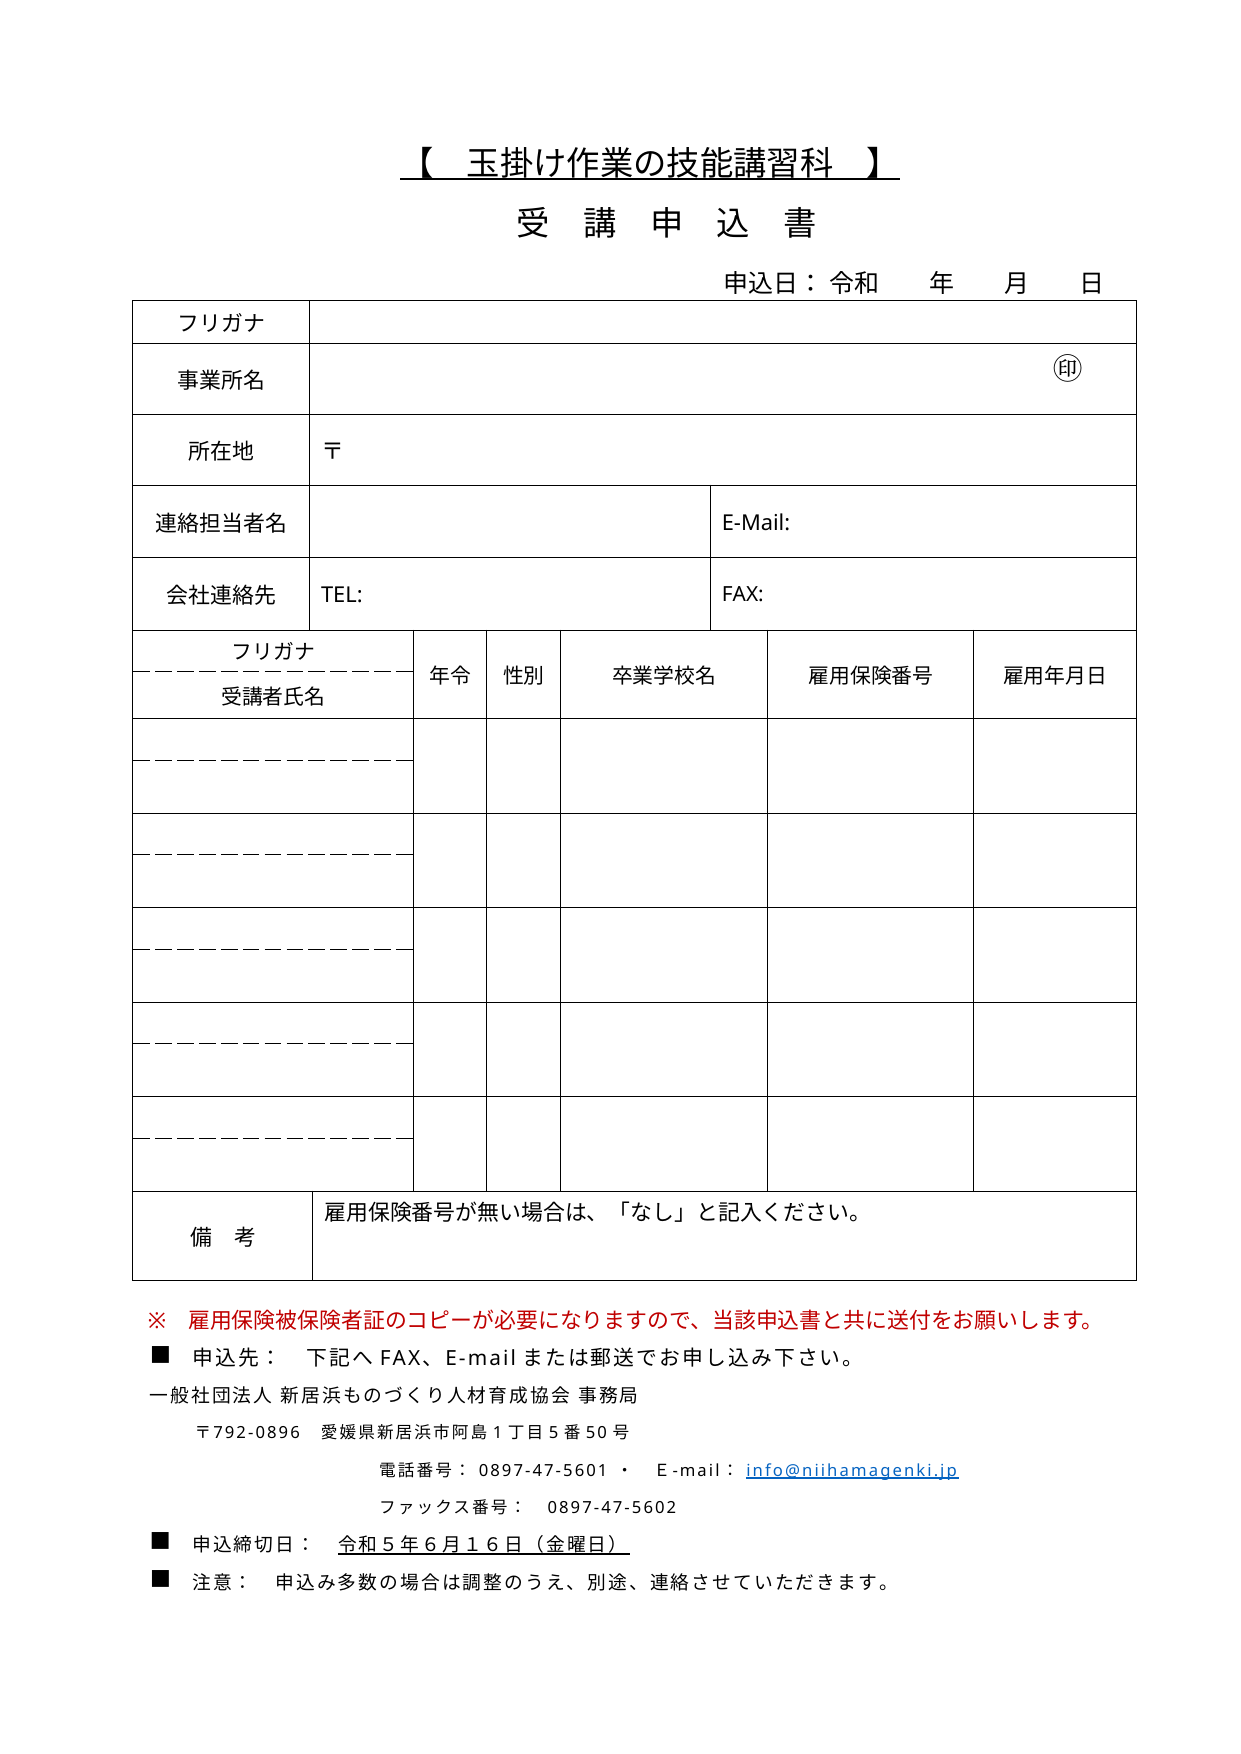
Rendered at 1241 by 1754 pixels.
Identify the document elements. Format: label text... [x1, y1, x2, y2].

table_cell 年令 [414, 631, 486, 718]
table_cell [974, 1097, 1136, 1191]
table_cell [133, 1043, 413, 1096]
table_cell [414, 1097, 486, 1191]
table_cell [133, 814, 413, 854]
table_cell [133, 719, 413, 759]
table_cell [133, 1097, 413, 1137]
text ファックス番号： 0897-47-5602 [281, 1488, 1152, 1525]
table_cell 会社連絡先 [133, 558, 309, 629]
table_cell [561, 908, 767, 1002]
table_cell [133, 1138, 413, 1191]
table_cell [768, 1097, 973, 1191]
table_cell [974, 814, 1136, 907]
table_cell 所在地 [133, 415, 309, 484]
table_cell [133, 854, 413, 907]
table_cell [768, 908, 973, 1002]
table_header [310, 301, 1136, 343]
table_cell 性別 [487, 631, 560, 718]
table_cell [561, 1097, 767, 1191]
table_cell [487, 719, 560, 813]
text 【 玉掛け作業の技能講習科 】 [148, 142, 1152, 183]
table_cell [133, 949, 413, 1002]
table_cell [487, 814, 560, 907]
table_cell [414, 814, 486, 907]
table_cell 雇用年月日 [974, 631, 1136, 718]
table_cell [133, 908, 413, 948]
text 一般社団法人 新居浜ものづくり人材育成協会 事務局 [149, 1375, 1152, 1413]
table_cell [487, 908, 560, 1002]
table_cell [133, 760, 413, 813]
table_cell FAX: [711, 558, 1136, 629]
table_cell [768, 1003, 973, 1096]
table_cell [561, 1003, 767, 1096]
table_cell [133, 1003, 413, 1043]
table_cell [414, 1003, 486, 1096]
text 受 講 申 込 書 [148, 202, 1152, 244]
list 申込締切日： 令和５年６月１６日（金曜日） [148, 1525, 1152, 1563]
table_cell フリガナ [133, 631, 413, 671]
table_cell E-Mail: [711, 486, 1136, 557]
table_cell [974, 1003, 1136, 1096]
table_cell [561, 719, 767, 813]
text 〒792-0896 愛媛県新居浜市阿島1丁目5番50号 [149, 1413, 1152, 1450]
table_cell [768, 814, 973, 907]
text 申込日： 令和 年 月 日 [148, 262, 1152, 300]
table_cell 雇用保険番号 [768, 631, 973, 718]
table_cell TEL: [310, 558, 710, 629]
table_cell [487, 1003, 560, 1096]
table_cell 事業所名 [133, 344, 309, 414]
table_cell 連絡担当者名 [133, 486, 309, 557]
text ※ 雇用保険被保険者証のコピーが必要になりますので、当該申込書と共に送付をお願いします。 [148, 1300, 1152, 1338]
table_cell [310, 344, 1136, 414]
text 電話番号： 0897-47-5601 ・ Ｅ-mail： info@niihamagenki.jp [281, 1450, 1152, 1488]
table_cell 雇用保険番号が無い場合は、「なし」と記入ください。 [313, 1192, 1136, 1280]
table_cell [561, 814, 767, 907]
table_cell [414, 908, 486, 1002]
table_cell 受講者氏名 [133, 671, 413, 718]
table_cell [310, 486, 710, 557]
table_cell [414, 719, 486, 813]
list 申込先： 下記へFAX、E-mailまたは郵送でお申し込み下さい。 [149, 1338, 1152, 1375]
table_cell 卒業学校名 [561, 631, 767, 718]
list 注意： 申込み多数の場合は調整のうえ、別途、連絡させていただきます。 [149, 1563, 1152, 1600]
table_cell [768, 719, 973, 813]
table_cell [487, 1097, 560, 1191]
table_cell 備 考 [133, 1192, 312, 1280]
table_cell [974, 908, 1136, 1002]
table_cell 〒 [310, 415, 1136, 484]
table_header フリガナ [133, 301, 309, 343]
table_cell [974, 719, 1136, 813]
